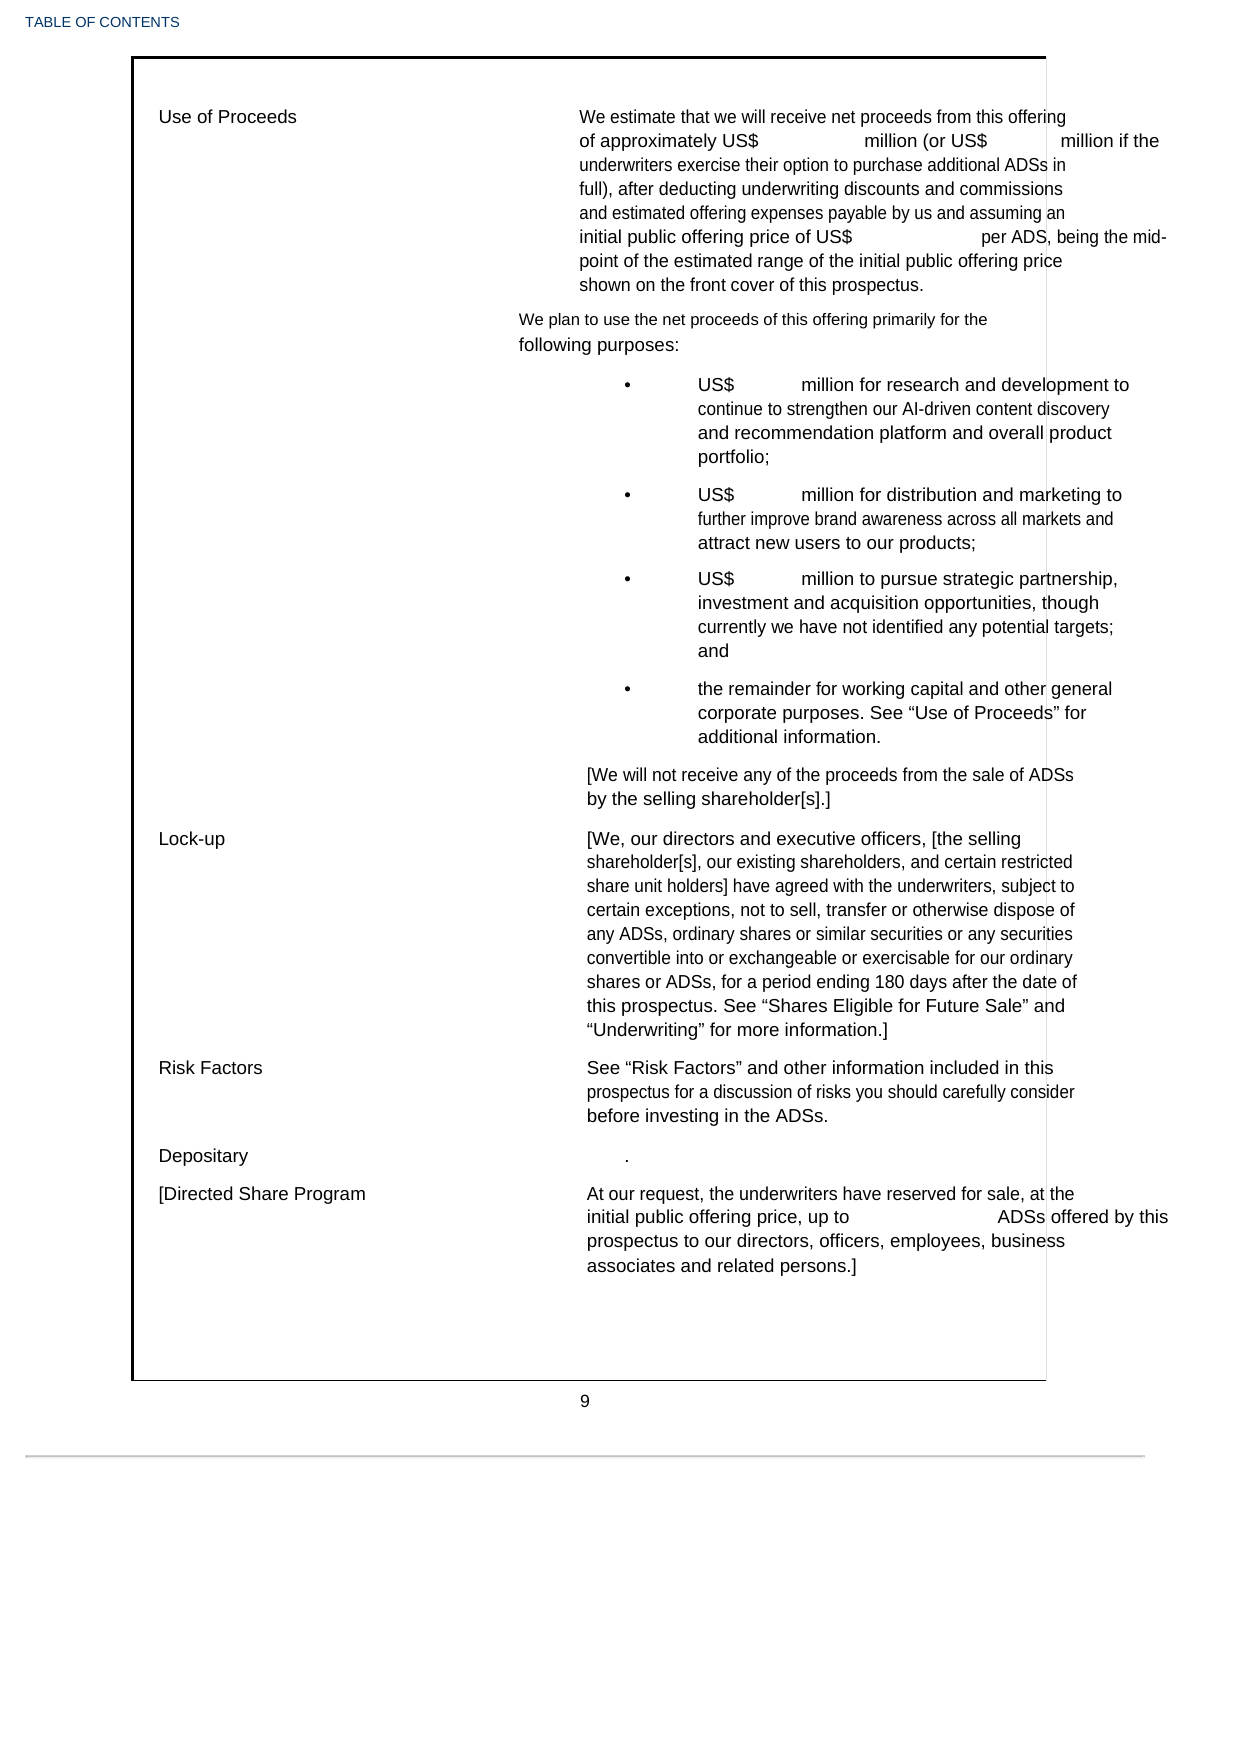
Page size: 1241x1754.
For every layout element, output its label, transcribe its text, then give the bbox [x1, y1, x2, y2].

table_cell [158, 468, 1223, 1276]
text following purposes: [519, 333, 1090, 355]
text We plan to use the net proceeds of this offering primarily for the [519, 309, 1090, 329]
text TABLE OF CONTENTS [25, 14, 1090, 31]
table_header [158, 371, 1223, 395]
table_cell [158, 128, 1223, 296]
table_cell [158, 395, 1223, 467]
picture [23, 1452, 1146, 1460]
picture [131, 56, 1047, 1381]
text 9 [25, 1391, 1144, 1412]
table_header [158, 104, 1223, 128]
